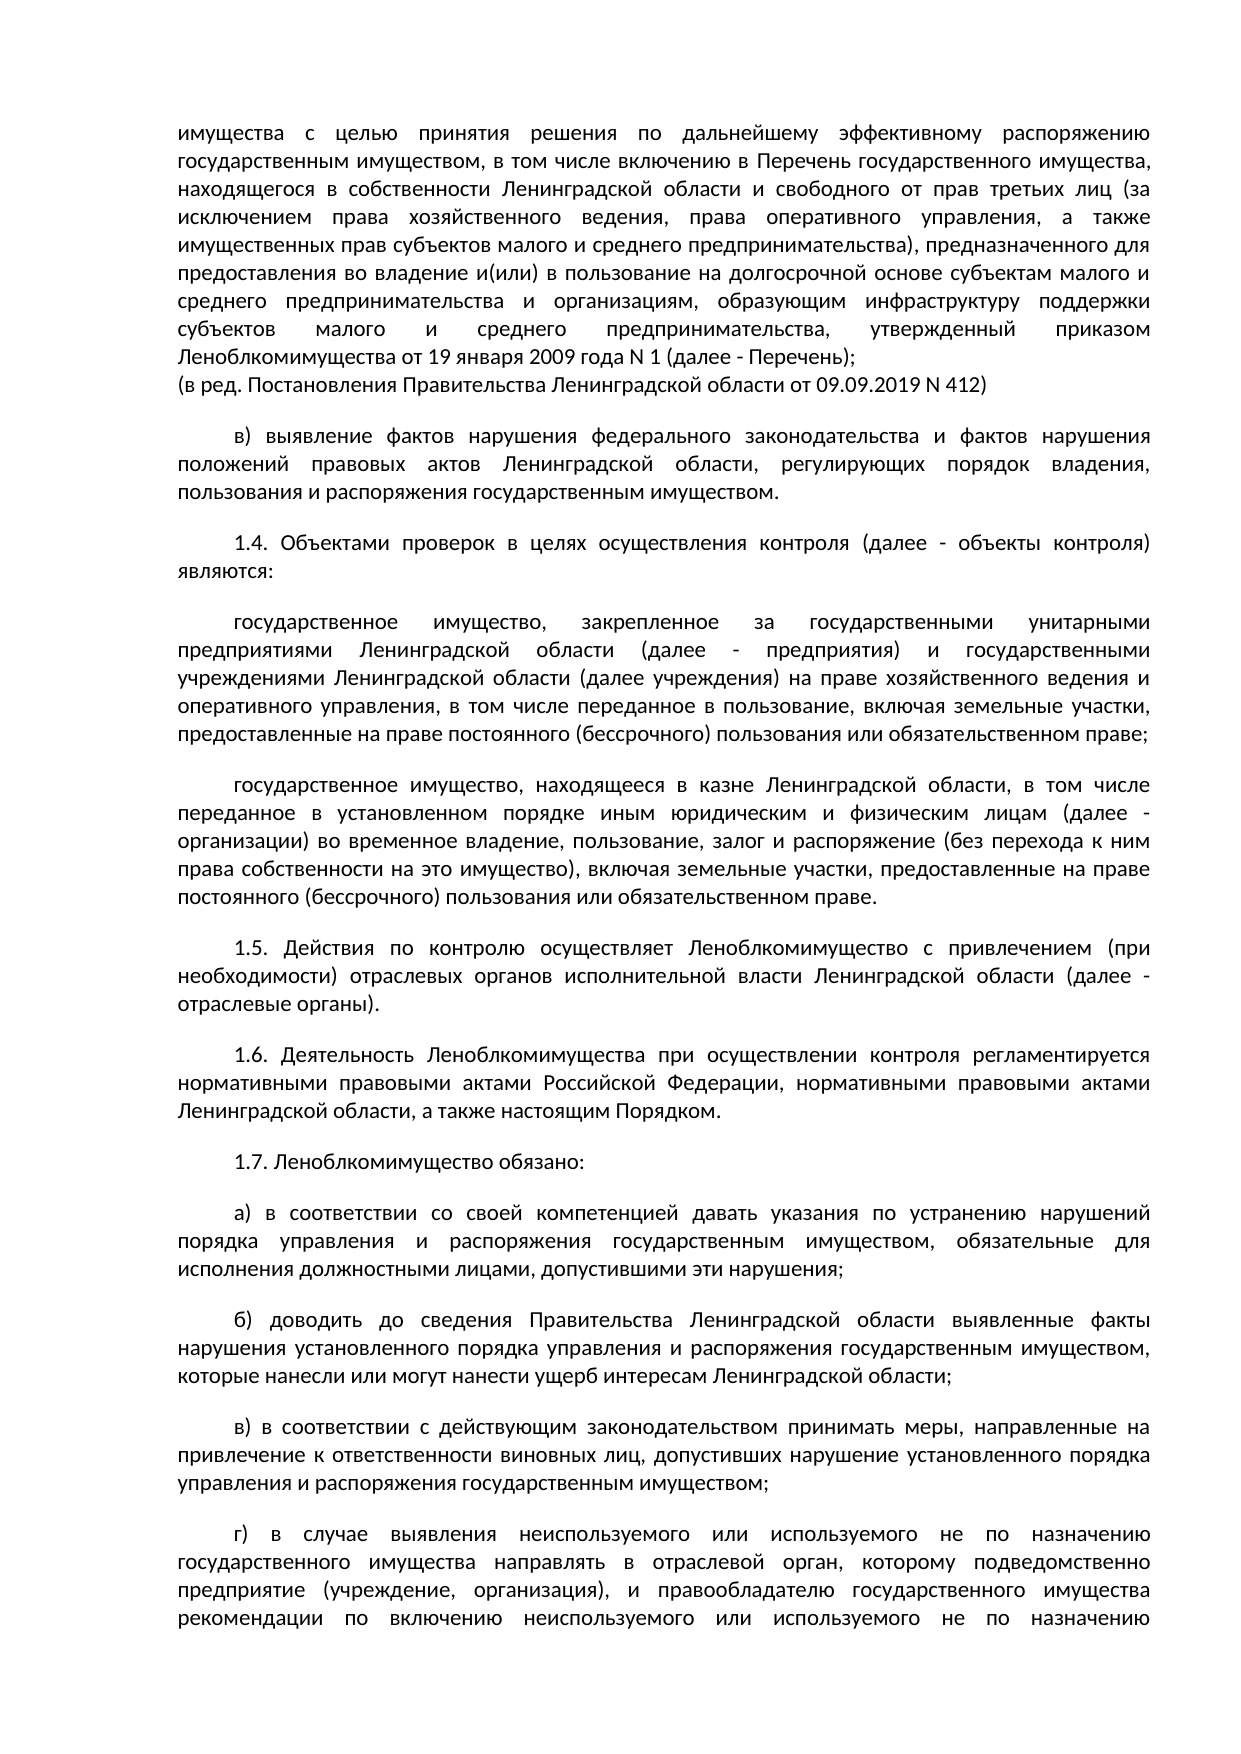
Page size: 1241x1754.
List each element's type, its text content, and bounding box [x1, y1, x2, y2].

text 1.7. Леноблкомимущество обязано: [177, 1147, 1152, 1175]
text в) в соответствии с действующим законодательством принимать меры, направленные на привлечение к ответственности виновных лиц, допустивших нарушение установленного порядка управления и распоряжения государственным имуществом; [177, 1412, 1152, 1496]
text (в ред. Постановления Правительства Ленинградской области от 09.09.2019 N 412) [177, 370, 1152, 398]
text а) в соответствии со своей компетенцией давать указания по устранению нарушений порядка управления и распоряжения государственным имуществом, обязательные для исполнения должностными лицами, допустившими эти нарушения; [177, 1198, 1152, 1282]
text 1.6. Деятельность Леноблкомимущества при осуществлении контроля регламентируется нормативными правовыми актами Российской Федерации, нормативными правовыми актами Ленинградской области, а также настоящим Порядком. [177, 1040, 1152, 1124]
text в) выявление фактов нарушения федерального законодательства и фактов нарушения положений правовых актов Ленинградской области, регулирующих порядок владения, пользования и распоряжения государственным имуществом. [177, 421, 1152, 505]
text государственное имущество, закрепленное за государственными унитарными предприятиями Ленинградской области (далее - предприятия) и государственными учреждениями Ленинградской области (далее учреждения) на праве хозяйственного ведения и оперативного управления, в том числе переданное в пользование, включая земельные участки, предоставленные на праве постоянного (бессрочного) пользования или обязательственном праве; [177, 607, 1152, 747]
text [177, 1519, 1152, 1631]
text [177, 118, 1152, 370]
text б) доводить до сведения Правительства Ленинградской области выявленные факты нарушения установленного порядка управления и распоряжения государственным имуществом, которые нанесли или могут нанести ущерб интересам Ленинградской области; [177, 1305, 1152, 1389]
text 1.4. Объектами проверок в целях осуществления контроля (далее - объекты контроля) являются: [177, 528, 1152, 584]
text 1.5. Действия по контролю осуществляет Леноблкомимущество с привлечением (при необходимости) отраслевых органов исполнительной власти Ленинградской области (далее - отраслевые органы). [177, 933, 1152, 1017]
text государственное имущество, находящееся в казне Ленинградской области, в том числе переданное в установленном порядке иным юридическим и физическим лицам (далее - организации) во временное владение, пользование, залог и распоряжение (без перехода к ним права собственности на это имущество), включая земельные участки, предоставленные на праве постоянного (бессрочного) пользования или обязательственном праве. [177, 770, 1152, 910]
